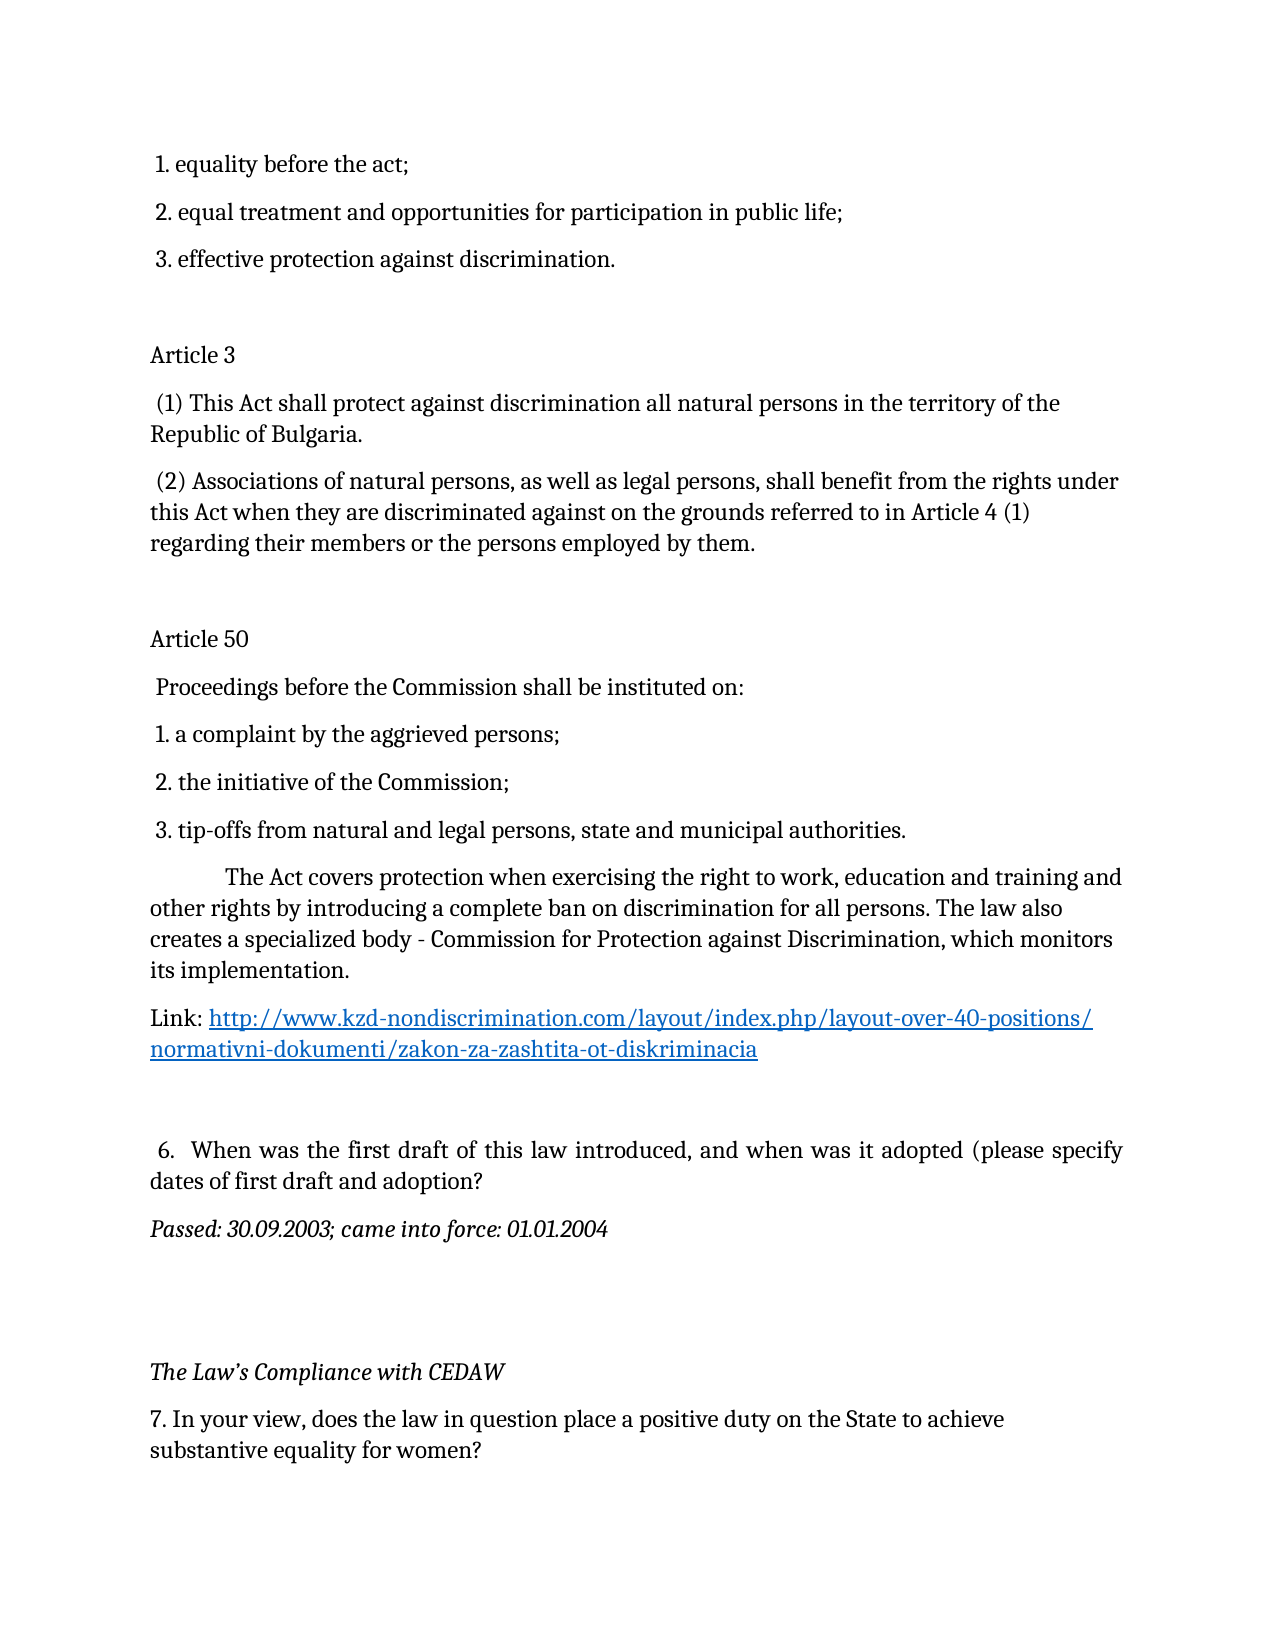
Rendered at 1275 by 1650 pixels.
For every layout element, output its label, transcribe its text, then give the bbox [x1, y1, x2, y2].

text 1. a complaint by the aggrieved persons; [150, 720, 1125, 749]
text The Act covers protection when exercising the right to work, education and training and other rights by introducing a complete ban on discrimination for all persons. The law also creates a specialized body - Commission for Protection against Discrimination, which monitors its implementation. [150, 863, 1125, 985]
text The Law’s Compliance with CEDAW [150, 1358, 1125, 1386]
text Article 3 [150, 341, 1125, 369]
text 2. equal treatment and opportunities for participation in public life; [150, 198, 1125, 226]
text 3. tip-offs from natural and legal persons, state and municipal authorities. [150, 816, 1125, 844]
text 6. When was the first draft of this law introduced, and when was it adopted (please specify dates of first draft and adoption? [150, 1136, 1125, 1196]
text 7. In your view, does the law in question place a positive duty on the State to achieve substantive equality for women? [150, 1405, 1125, 1465]
text Article 50 [150, 625, 1125, 653]
text (1) This Act shall protect against discrimination all natural persons in the territory of the Republic of Bulgaria. [150, 388, 1125, 448]
text Passed: 30.09.2003; came into force: 01.01.2004 [150, 1214, 1125, 1243]
text Proceedings before the Commission shall be instituted on: [150, 672, 1125, 701]
text 1. equality before the act; [150, 150, 1125, 179]
text 3. effective protection against discrimination. [150, 245, 1125, 274]
text (2) Associations of natural persons, as well as legal persons, shall benefit from the rights under this Act when they are discriminated against on the grounds referred to in Article 4 (1) regarding their members or the persons employed by them. [150, 467, 1125, 558]
text 2. the initiative of the Commission; [150, 768, 1125, 797]
text Link: http://www.kzd-nondiscrimination.com/layout/index.php/layout-over-40-positions/normativni-dokumenti/zakon-za-zashtita-ot-diskriminacia [150, 1004, 1125, 1064]
